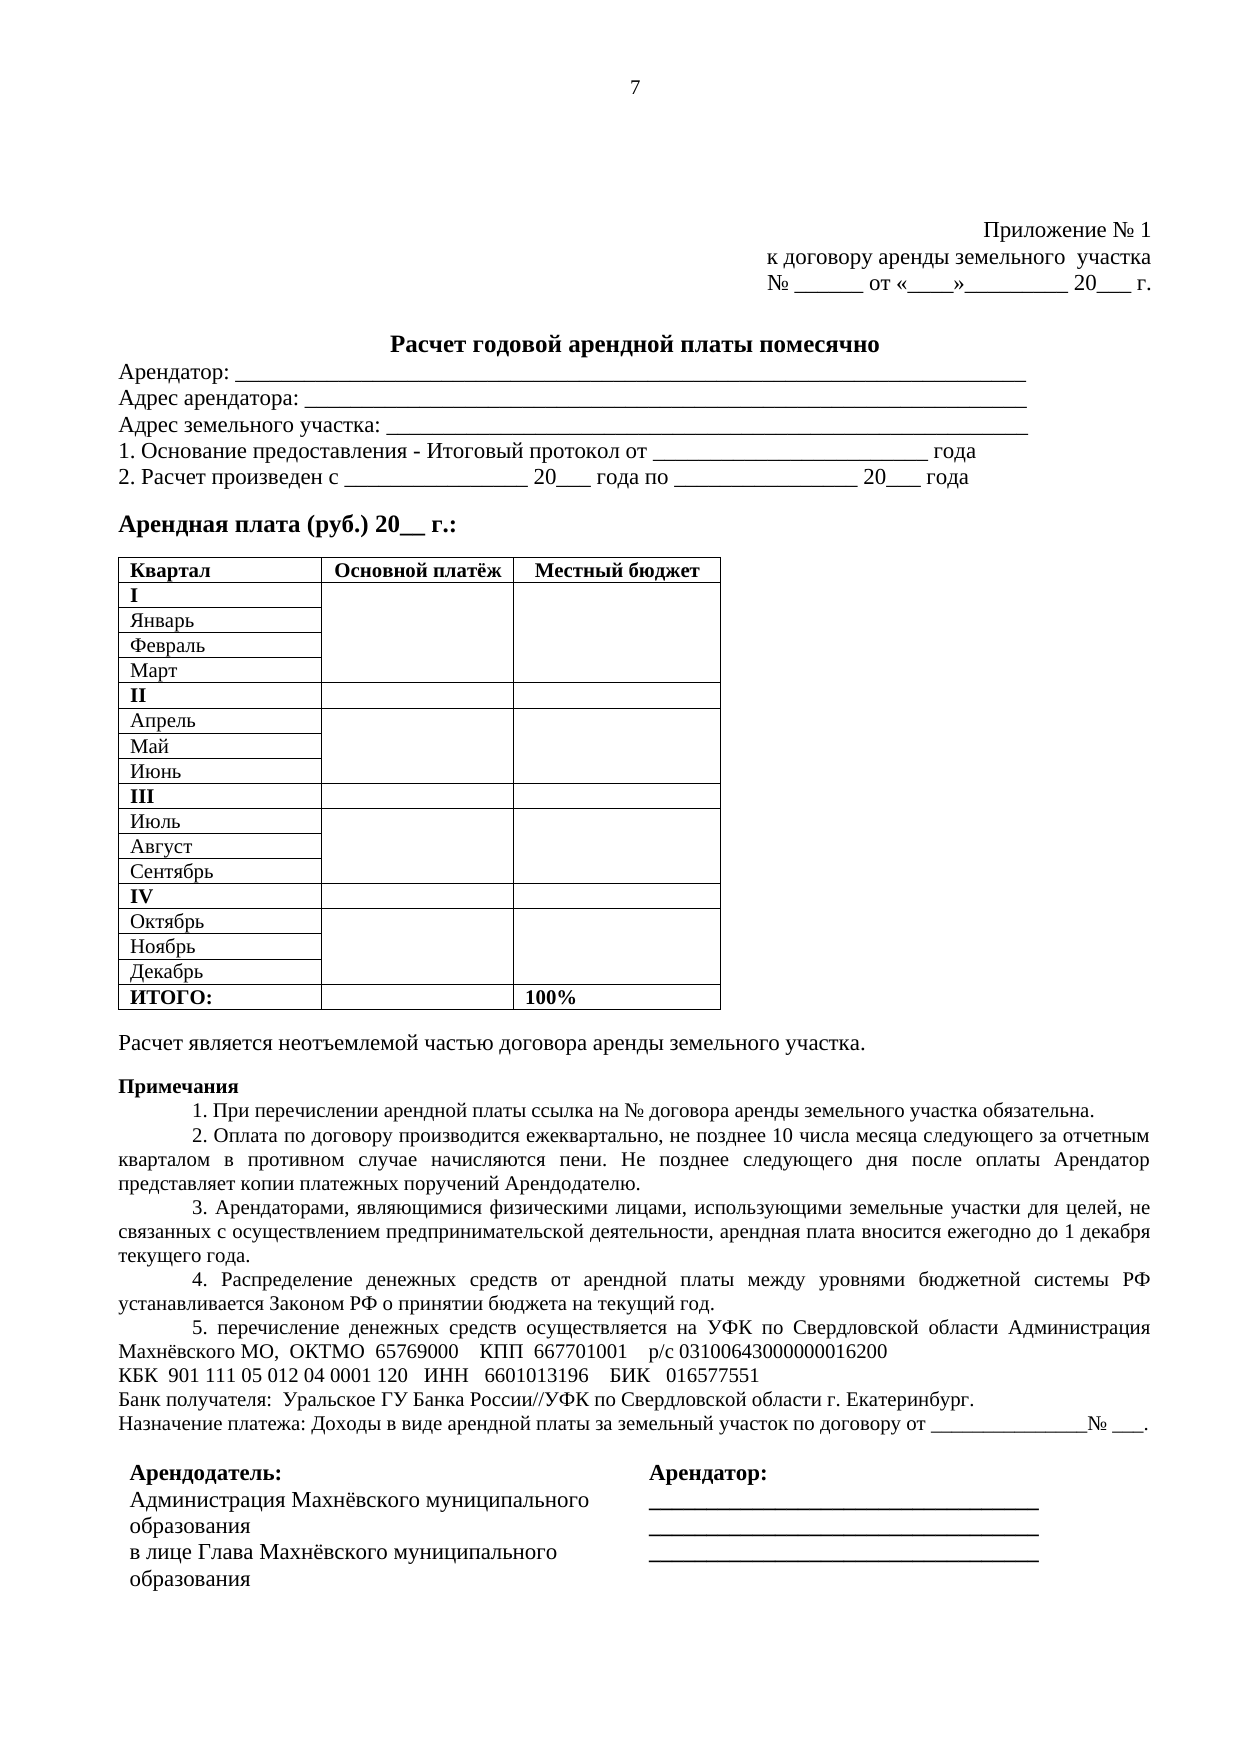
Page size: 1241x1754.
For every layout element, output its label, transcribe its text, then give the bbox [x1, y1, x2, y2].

text 1. Основание предоставления - Итоговый протокол от ________________________ года [118, 437, 1152, 463]
text Расчет годовой арендной платы помесячно [118, 329, 1152, 358]
table_cell Ноябрь [119, 934, 321, 958]
table_cell ИТОГО: [119, 985, 321, 1009]
table_cell [322, 884, 513, 908]
text Адрес земельного участка: ________________________________________________________ [118, 411, 1152, 437]
text № ______ от «____»_________ 20___ г. [118, 269, 1152, 296]
table_cell [322, 583, 513, 682]
text КБК 901 111 05 012 04 0001 120 ИНН 6601013196 БИК 016577551 [118, 1363, 1152, 1387]
text 3. Арендаторами, являющимися физическими лицами, использующими земельные участки для целей, не связанных с осуществлением предпринимательской деятельности, арендная плата вносится ежегодно до 1 декабря текущего года. [118, 1195, 1152, 1267]
table_cell [514, 583, 720, 682]
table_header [118, 1459, 638, 1591]
table_cell IV [119, 884, 321, 908]
table_cell Февраль [119, 633, 321, 657]
table_cell [322, 683, 513, 707]
text Банк получателя: Уральское ГУ Банка России//УФК по Свердловской области г. Екатеринбург. [118, 1387, 1152, 1411]
text 2. Оплата по договору производится ежеквартально, не позднее 10 числа месяца следующего за отчетным кварталом в противном случае начисляются пени. Не позднее следующего дня после оплаты Арендатор представляет копии платежных поручений Арендодателю. [118, 1122, 1152, 1195]
table_cell Сентябрь [119, 859, 321, 883]
table_header Квартал [119, 558, 321, 582]
text 1. При перечислении арендной платы ссылка на № договора аренды земельного участка обязательна. [118, 1098, 1152, 1122]
table_header Местный бюджет [514, 558, 720, 582]
table_cell [322, 909, 513, 983]
text Арендная плата (руб.) 20__ г.: [118, 509, 1152, 538]
text Адрес арендатора: _______________________________________________________________ [118, 384, 1152, 411]
text Расчет является неотъемлемой частью договора аренды земельного участка. [118, 1029, 1152, 1055]
table_cell Март [119, 658, 321, 682]
text к договору аренды земельного участка [699, 243, 1152, 269]
text Арендатор: _____________________________________________________________________ [118, 358, 1152, 384]
text Приложение № 1 [118, 217, 1152, 243]
table_cell Октябрь [119, 909, 321, 933]
table_cell [514, 884, 720, 908]
table_cell [322, 809, 513, 883]
text 2. Расчет произведен с ________________ 20___ года по ________________ 20___ года [118, 463, 1152, 490]
table_cell III [119, 784, 321, 808]
table_cell I [119, 583, 321, 607]
table_cell [322, 784, 513, 808]
table_cell 100% [514, 985, 720, 1009]
table_cell Январь [119, 608, 321, 632]
table_cell II [119, 683, 321, 707]
table_cell Декабрь [119, 960, 321, 983]
text Назначение платежа: Доходы в виде арендной платы за земельный участок по договору от _______________№ ___. [118, 1411, 1152, 1435]
text Примечания [118, 1074, 1152, 1098]
table_cell Июль [119, 809, 321, 833]
text 4. Распределение денежных средств от арендной платы между уровнями бюджетной системы РФ устанавливается Законом РФ о принятии бюджета на текущий год. [118, 1267, 1152, 1315]
table_cell [322, 985, 513, 1009]
table_cell [514, 909, 720, 983]
table_cell [514, 809, 720, 883]
table_cell [514, 709, 720, 783]
table_cell Май [119, 734, 321, 758]
table_cell [322, 709, 513, 783]
table_cell [514, 784, 720, 808]
table_cell Июнь [119, 759, 321, 783]
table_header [638, 1459, 1152, 1591]
table_cell [514, 683, 720, 707]
text 5. перечисление денежных средств осуществляется на УФК по Свердловской области Администрация Махнёвского МО, ОКТМО 65769000 КПП 667701001 р/с 03100643000000016200 [118, 1315, 1152, 1363]
table_cell Август [119, 834, 321, 858]
table_header Основной платёж [322, 558, 513, 582]
table_cell Апрель [119, 709, 321, 732]
